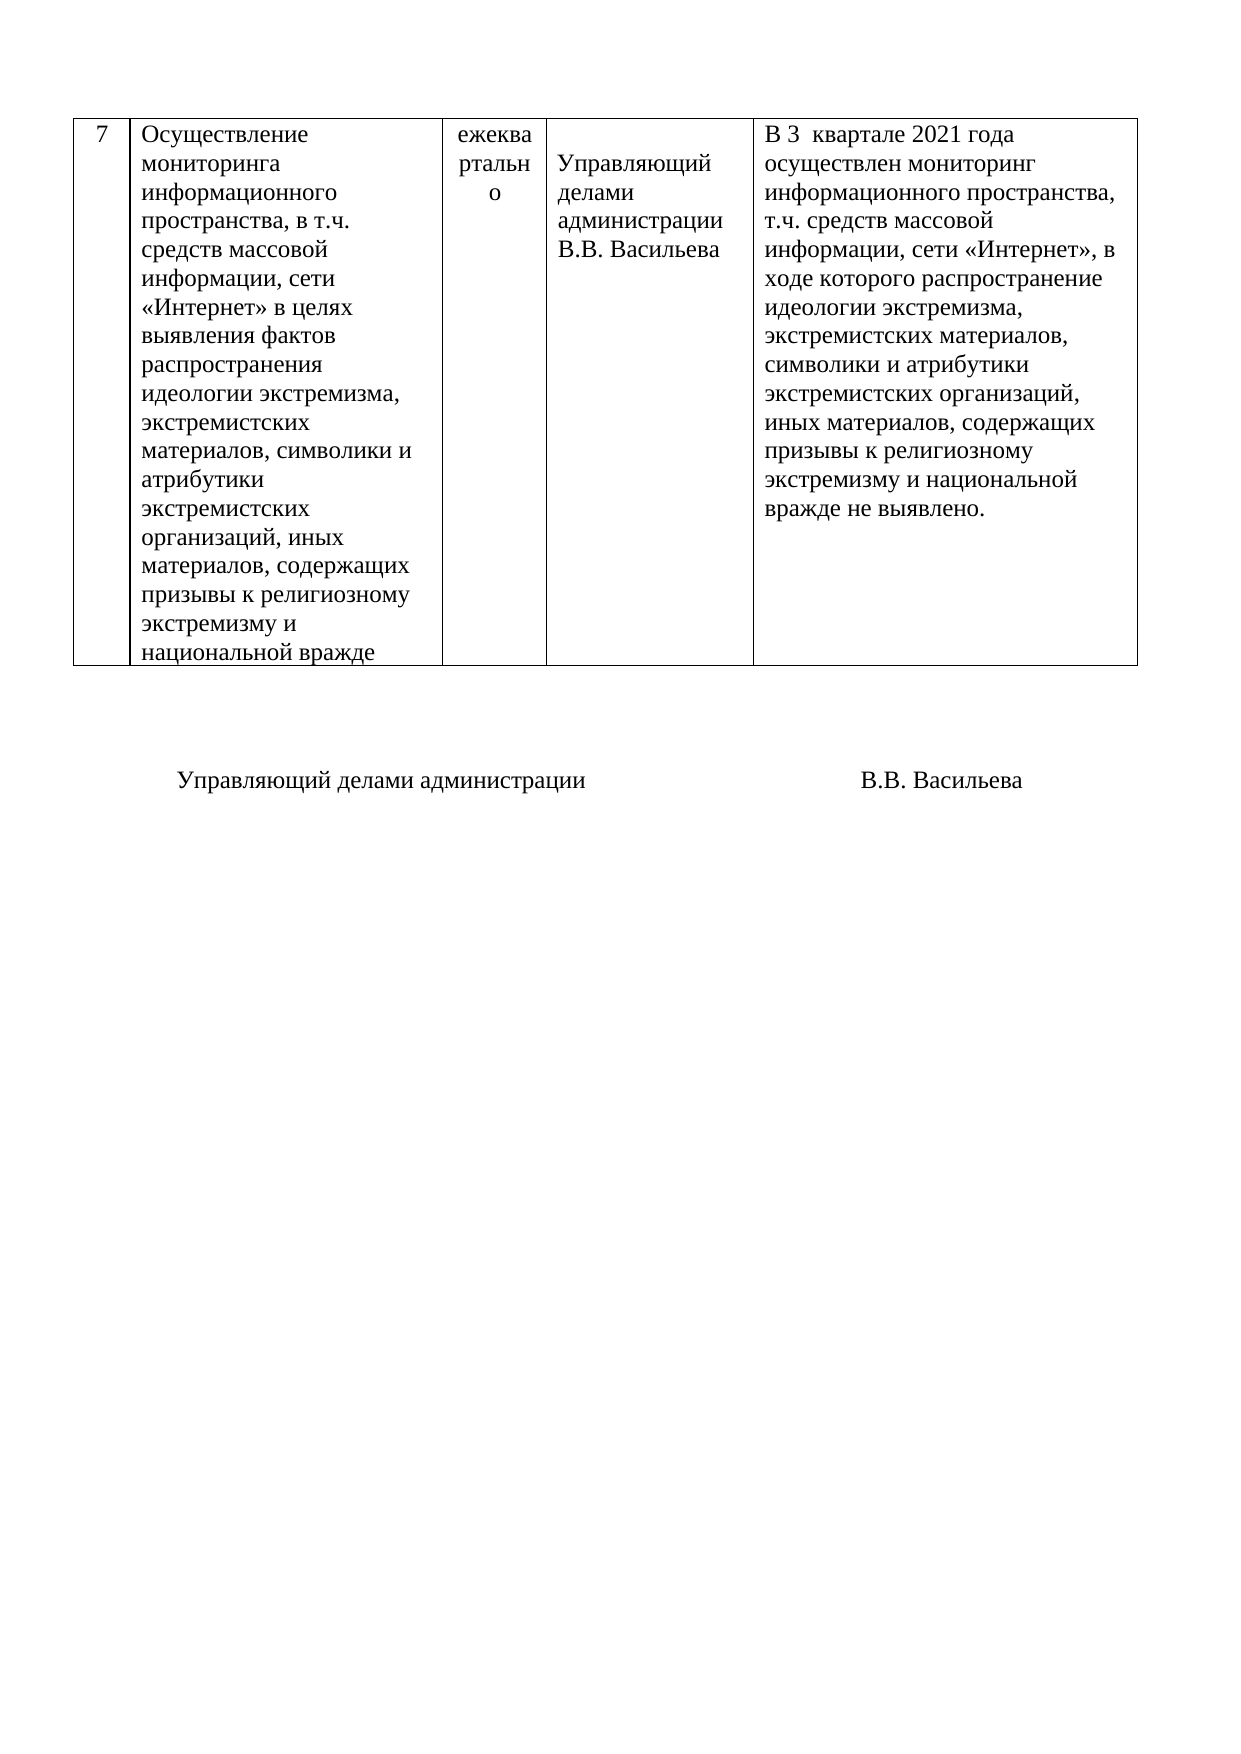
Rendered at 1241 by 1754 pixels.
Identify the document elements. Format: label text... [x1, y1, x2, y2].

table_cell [547, 119, 753, 665]
list Управляющий делами администрации В.В. Васильева [176, 766, 1152, 794]
table_cell Осуществление мониторинга информационного пространства, в т.ч. средств массовой информации, сети «Интернет» в целях выявления фактов распространения идеологии экстремизма, экстремистских материалов, символики и атрибутики экстремистских организаций, иных материалов, содержащих призывы к религиозному экстремизму и национальной вражде [131, 119, 442, 665]
table_cell В 3 квартале 2021 года осуществлен мониторинг информационного пространства, т.ч. средств массовой информации, сети «Интернет», в ходе которого распространение идеологии экстремизма, экстремистских материалов, символики и атрибутики экстремистских организаций, иных материалов, содержащих призывы к религиозному экстремизму и национальной вражде не выявлено. [754, 119, 1137, 665]
table_cell ежеквартально [443, 119, 546, 665]
table_cell 7 [74, 119, 129, 665]
